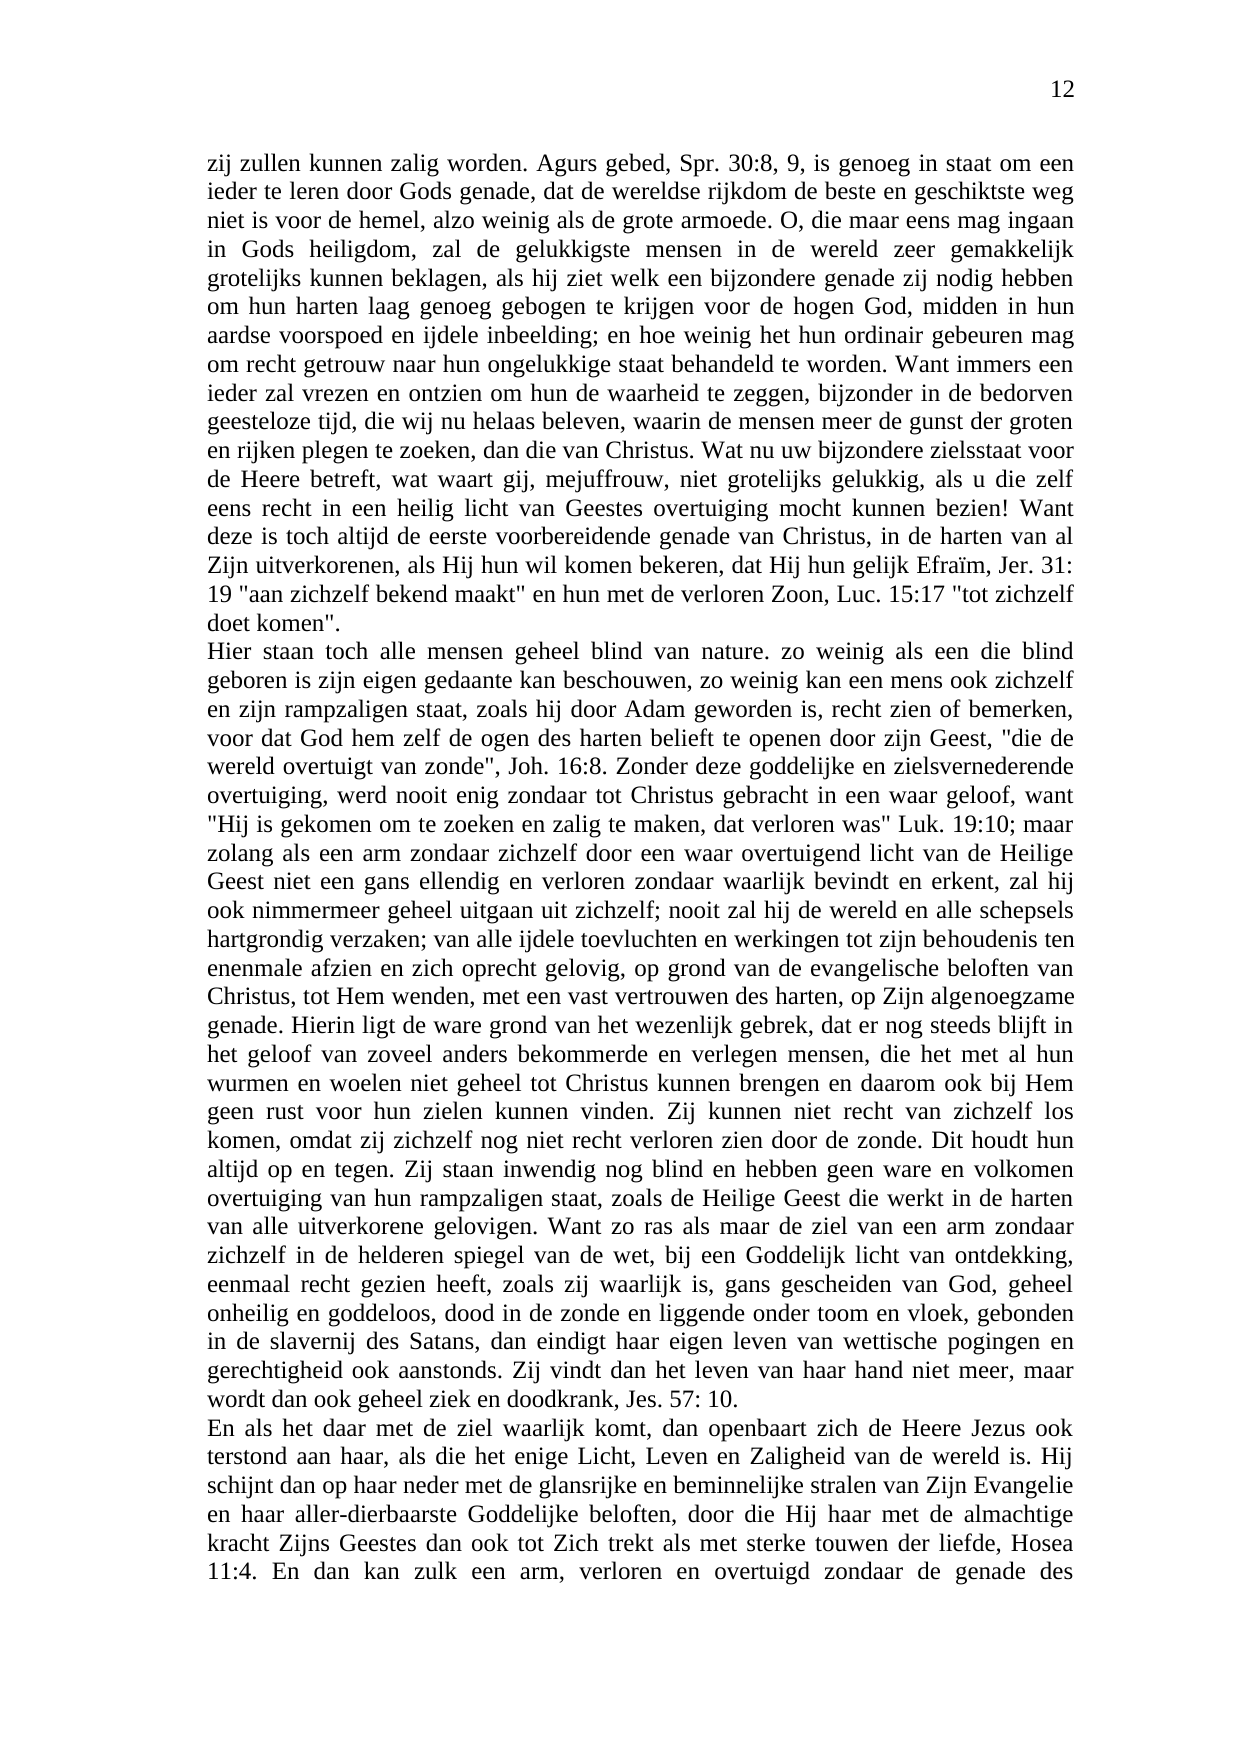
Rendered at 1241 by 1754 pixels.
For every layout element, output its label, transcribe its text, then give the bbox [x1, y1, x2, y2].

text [207, 148, 1075, 636]
text Hier staan toch alle mensen geheel blind van nature. zo weinig als een die blind geboren is zijn eigen gedaante kan beschouwen, zo weinig kan een mens ook zichzelf en zijn rampzaligen staat, zoals hij door Adam geworden is, recht zien of bemerken, voor dat God hem zelf de ogen des harten belieft te openen door zijn Geest, "die de wereld overtuigt van zonde", Joh. 16:8. Zonder deze goddelijke en zielsvernederende overtuiging, werd nooit enig zondaar tot Christus gebracht in een waar geloof, want "Hij is gekomen om te zoeken en zalig te maken, dat verloren was" Luk. 19:10; maar zolang als een arm zondaar zichzelf door een waar overtuigend licht van de Heilige Geest niet een gans ellendig en verloren zondaar waarlijk bevindt en erkent, zal hij ook nimmermeer geheel uitgaan uit zichzelf; nooit zal hij de wereld en alle schepsels hartgrondig verzaken; van alle ijdele toevluchten en werkingen tot zijn behoudenis ten enenmale afzien en zich oprecht gelovig, op grond van de evangelische beloften van Christus, tot Hem wenden, met een vast vertrouwen des harten, op Zijn algenoegzame genade. Hierin ligt de ware grond van het wezenlijk gebrek, dat er nog steeds blijft in het geloof van zoveel anders bekommerde en verlegen mensen, die het met al hun wurmen en woelen niet geheel tot Christus kunnen brengen en daarom ook bij Hem geen rust voor hun zielen kunnen vinden. Zij kunnen niet recht van zichzelf los komen, omdat zij zichzelf nog niet recht verloren zien door de zonde. Dit houdt hun altijd op en tegen. Zij staan inwendig nog blind en hebben geen ware en volkomen overtuiging van hun rampzaligen staat, zoals de Heilige Geest die werkt in de harten van alle uitverkorene gelovigen. Want zo ras als maar de ziel van een arm zondaar zichzelf in de helderen spiegel van de wet, bij een Goddelijk licht van ontdekking, eenmaal recht gezien heeft, zoals zij waarlijk is, gans gescheiden van God, geheel onheilig en goddeloos, dood in de zonde en liggende onder toom en vloek, gebonden in de slavernij des Satans, dan eindigt haar eigen leven van wettische pogingen en gerechtigheid ook aanstonds. Zij vindt dan het leven van haar hand niet meer, maar wordt dan ook geheel ziek en doodkrank, Jes. 57: 10. [207, 636, 1075, 1413]
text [207, 1413, 1075, 1585]
